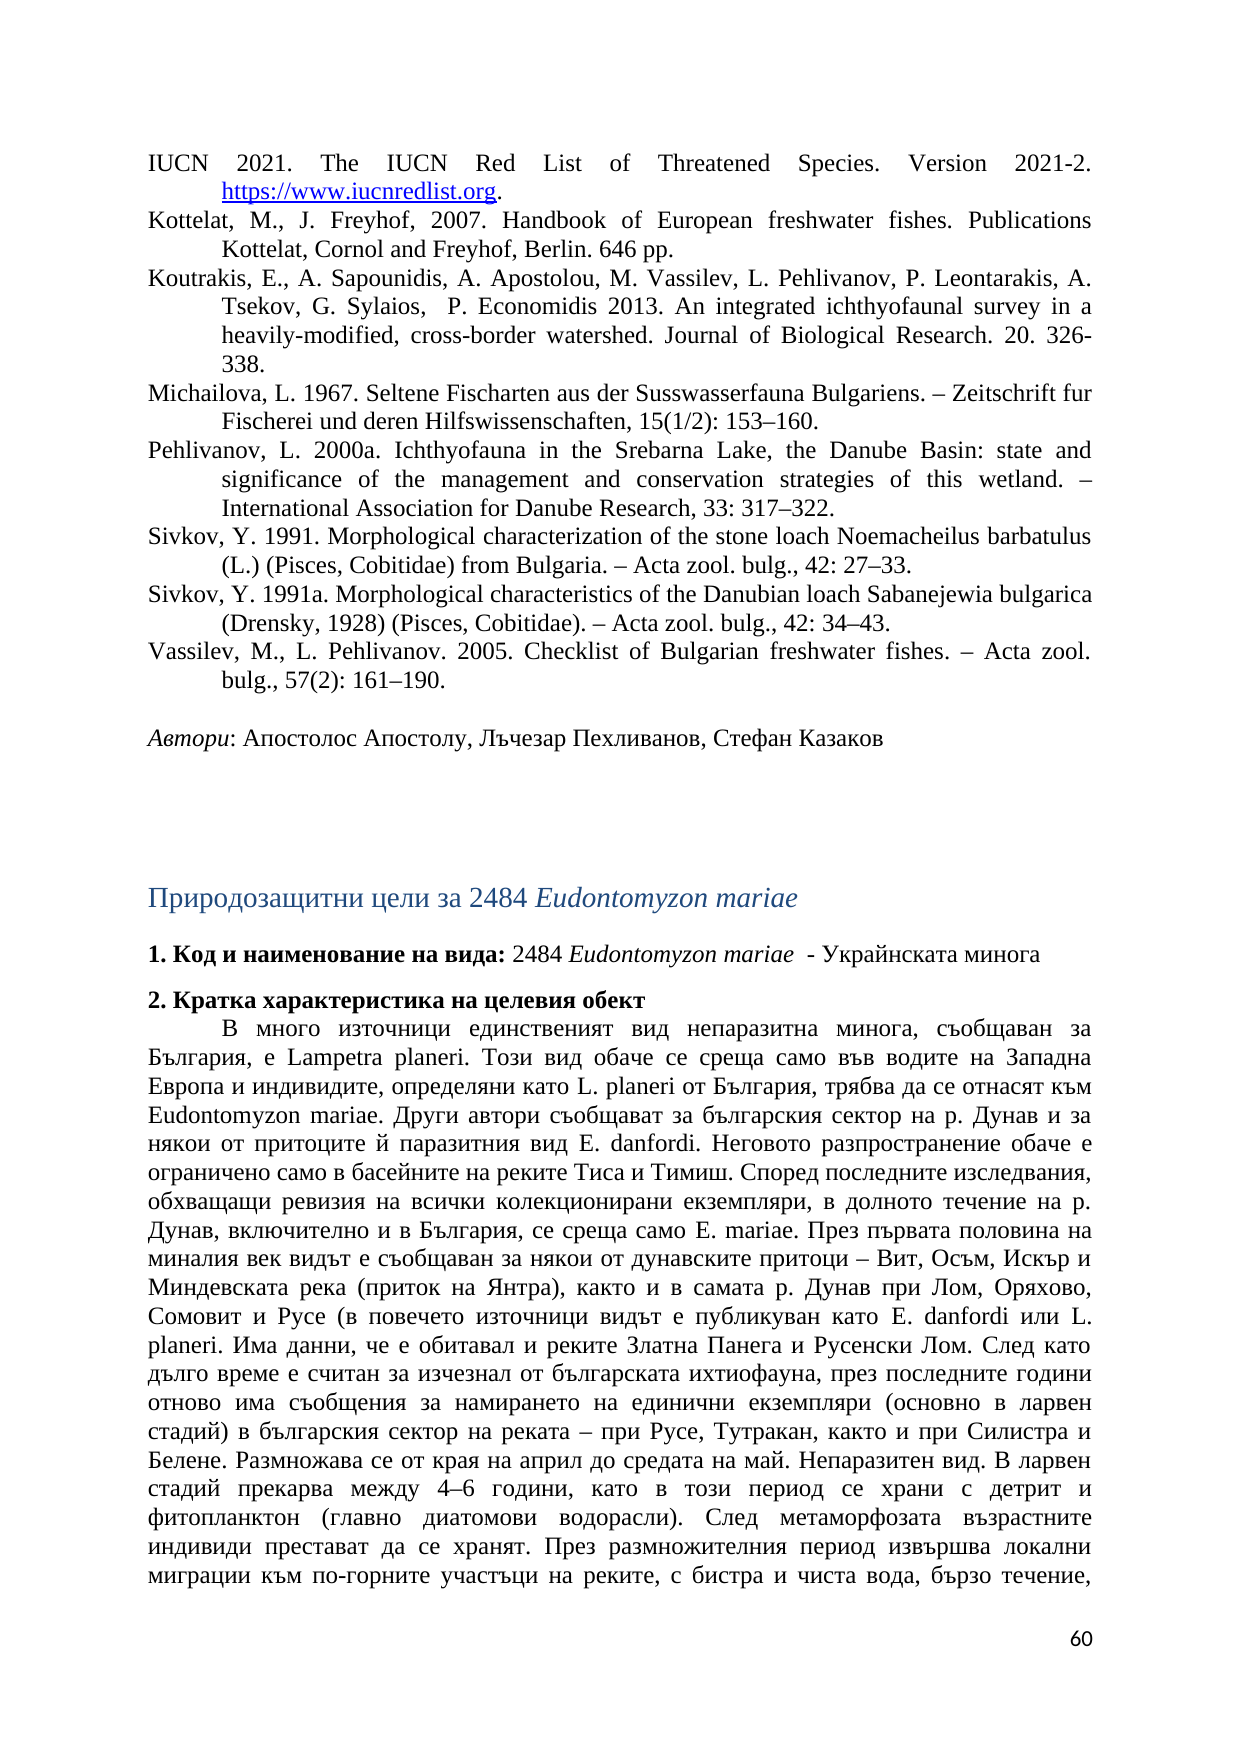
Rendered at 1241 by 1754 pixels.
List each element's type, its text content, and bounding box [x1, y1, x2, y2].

text Michailova, L. 1967. Seltene Fischarten aus der Susswasserfauna Bulgariens. – Zeitschrift fur Fischerei und deren Hilfswissenschaften, 15(1/2): 153–160. [148, 378, 1093, 435]
text Kottelat, M., J. Freyhof, 2007. Handbook of European freshwater fishes. Publications Kottelat, Cornol and Freyhof, Berlin. 646 pp. [148, 205, 1093, 263]
text 2. Кратка характеристика на целевия обект [148, 985, 1093, 1013]
text IUCN 2021. The IUCN Red List of Threatened Species. Version 2021-2. https://www.iucnredlist.org. [148, 148, 1093, 205]
text Природозащитни цели за 2484 Eudontomyzon mariae [148, 880, 1093, 913]
text Автори: Апостолос Апостолу, Лъчезар Пехливанов, Стефан Казаков [148, 723, 1093, 751]
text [148, 1013, 1093, 1588]
text Sivkov, Y. 1991. Morphological characterization of the stone loach Noemacheilus barbatulus (L.) (Pisces, Cobitidae) from Bulgaria. – Acta zool. bulg., 42: 27–33. [148, 521, 1093, 579]
text Vassilev, M., L. Pehlivanov. 2005. Checklist of Bulgarian freshwater fishes. – Acta zool. bulg., 57(2): 161–190. [148, 636, 1093, 694]
text 1. Код и наименование на вида: 2484 Eudontomyzon mariae - Украйнската минога [148, 939, 1093, 968]
text Pehlivanov, L. 2000a. Ichthyofauna in the Srebarna Lake, the Danube Basin: state and significance of the management and conservation strategies of this wetland. – International Association for Danube Research, 33: 317–322. [148, 435, 1093, 521]
text Koutrakis, E., A. Sapounidis, A. Apostolou, M. Vassilev, L. Pehlivanov, P. Leontarakis, A. Tsekov, G. Sylaios, P. Economidis 2013. An integrated ichthyofaunal survey in a heavily-modified, cross-border watershed. Journal of Biological Research. 20. 326-338. [148, 263, 1093, 378]
text Sivkov, Y. 1991a. Morphological characteristics of the Danubian loach Sabanejewia bulgarica (Drensky, 1928) (Pisces, Cobitidae). – Acta zool. bulg., 42: 34–43. [148, 579, 1093, 636]
